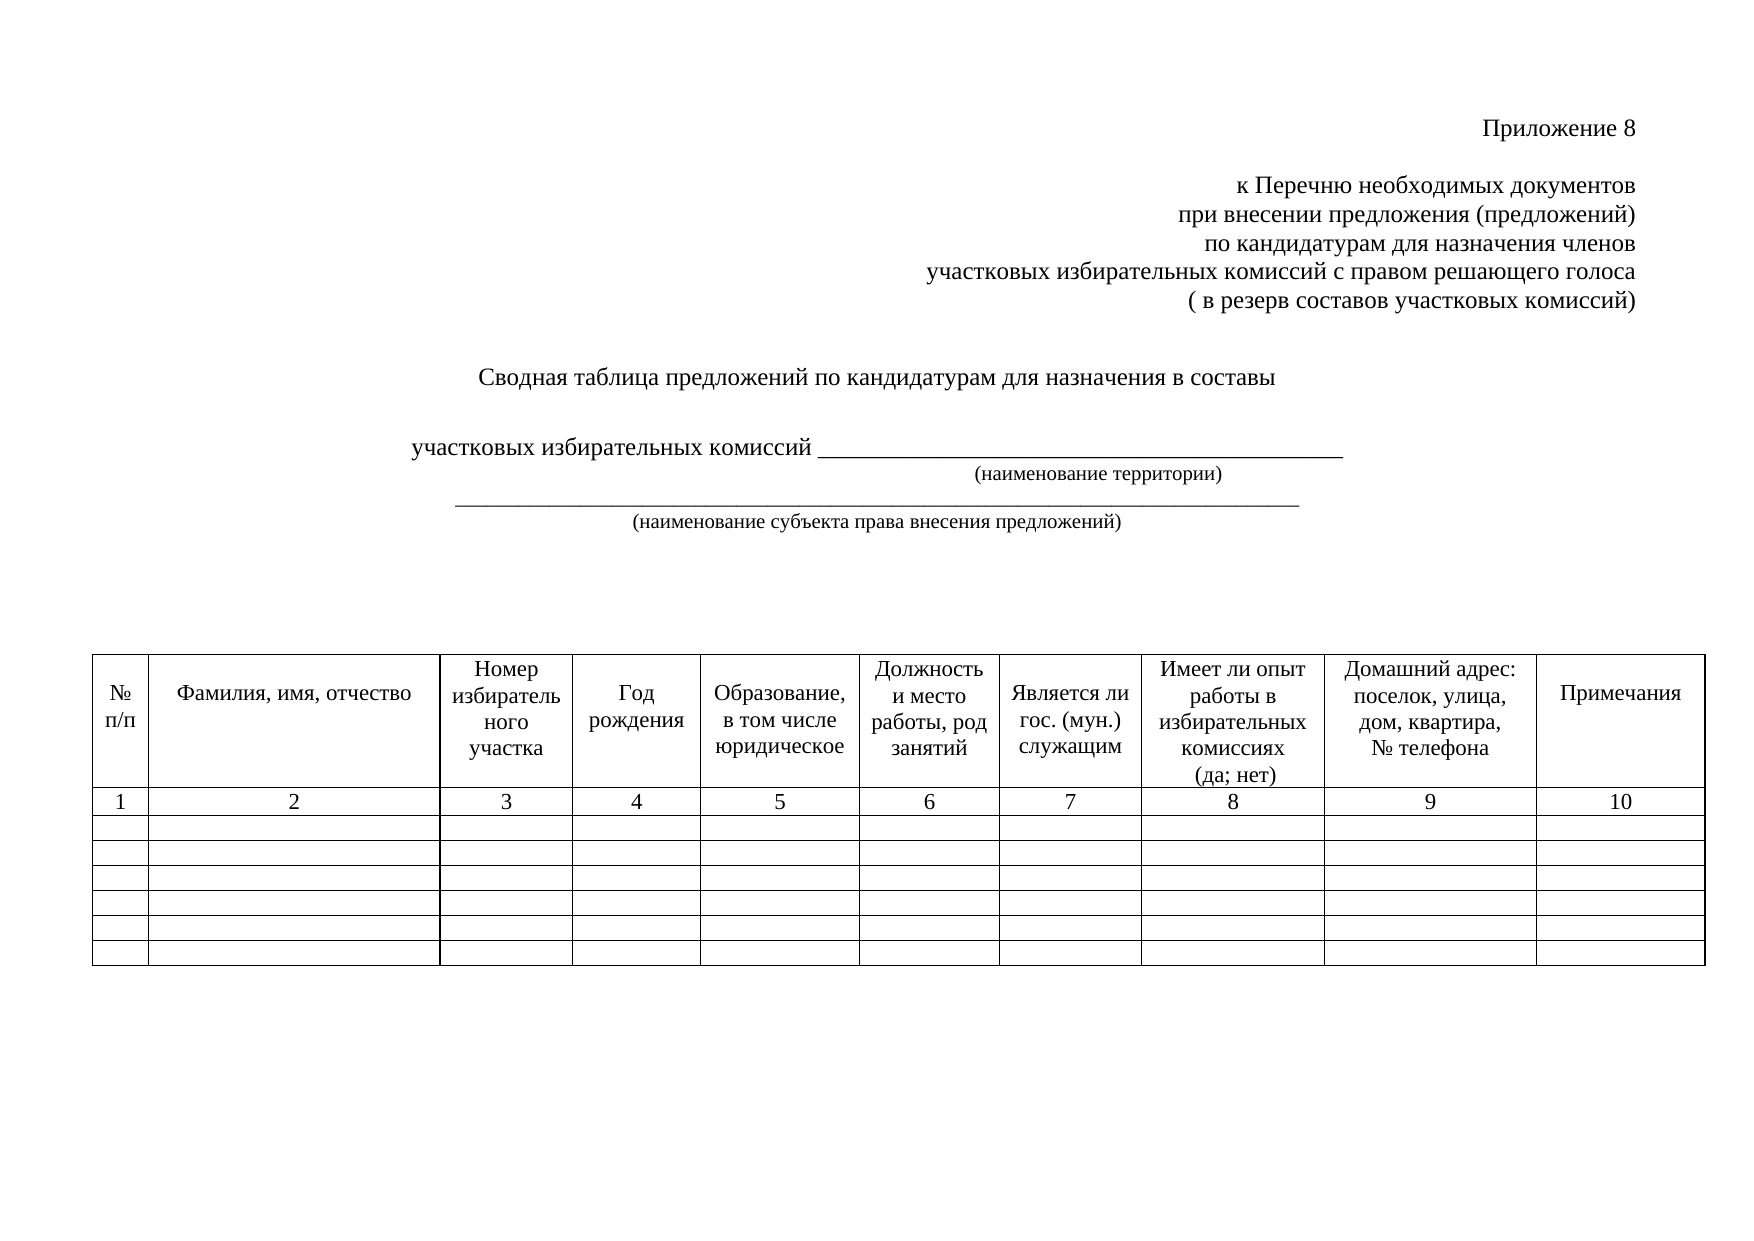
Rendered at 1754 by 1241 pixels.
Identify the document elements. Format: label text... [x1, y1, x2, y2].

table_cell [149, 816, 439, 839]
table_cell [1000, 866, 1141, 890]
table_header Примечания [1537, 655, 1704, 787]
table_cell 4 [573, 788, 700, 814]
table_cell [1142, 916, 1324, 940]
text (наименование территории) [118, 461, 1636, 485]
table_cell 9 [1325, 788, 1536, 814]
text _________________________________________________________________________________ [118, 485, 1636, 509]
text Сводная таблица предложений по кандидатурам для назначения в составы [118, 362, 1636, 391]
table_cell [1325, 891, 1536, 915]
table_cell [573, 916, 700, 940]
table_header Домашний адрес: поселок, улица, дом, квартира, № телефона [1325, 655, 1536, 787]
table_cell [1537, 891, 1704, 915]
text при внесении предложения (предложений) [118, 199, 1636, 228]
table_cell [701, 891, 859, 915]
table_cell 3 [441, 788, 572, 814]
table_header № п/п [93, 655, 148, 787]
text по кандидатурам для назначения членов [118, 228, 1636, 256]
table_cell [1537, 941, 1704, 965]
text (наименование субъекта права внесения предложений) [118, 509, 1636, 533]
table_cell [1000, 916, 1141, 940]
table_cell [573, 866, 700, 890]
table_cell [1000, 816, 1141, 839]
table_header Является ли гос. (мун.) служащим [1000, 655, 1141, 787]
table_cell [1142, 891, 1324, 915]
table_cell [1000, 841, 1141, 865]
table_cell [1325, 841, 1536, 865]
table_cell [1325, 941, 1536, 965]
table_cell [573, 841, 700, 865]
table_cell [1325, 916, 1536, 940]
table_cell [1142, 816, 1324, 839]
table_header Номер избирательного участка [441, 655, 572, 787]
table_cell [860, 941, 999, 965]
table_cell [701, 816, 859, 839]
table_cell [441, 816, 572, 839]
table_cell [573, 941, 700, 965]
table_cell [701, 866, 859, 890]
table_cell [1537, 916, 1704, 940]
table_cell [1537, 841, 1704, 865]
table_header Имеет ли опыт работы в избирательных комиссиях (да; нет) [1142, 655, 1324, 787]
table_header Фамилия, имя, отчество [149, 655, 439, 787]
table_cell [1325, 816, 1536, 839]
table_cell 1 [93, 788, 148, 814]
table_cell [860, 891, 999, 915]
table_header Год рождения [573, 655, 700, 787]
table_cell [149, 941, 439, 965]
table_cell [441, 841, 572, 865]
text участковых избирательных комиссий __________________________________________ [118, 432, 1636, 461]
text Приложение 8 [118, 113, 1636, 141]
table_cell [573, 816, 700, 839]
table_cell [701, 841, 859, 865]
table_cell [1142, 941, 1324, 965]
table_cell [860, 866, 999, 890]
table_cell [573, 891, 700, 915]
table_cell [1537, 816, 1704, 839]
table_cell 10 [1537, 788, 1704, 814]
table_cell [149, 866, 439, 890]
table_cell [93, 816, 148, 839]
table_cell [860, 841, 999, 865]
table_cell [93, 891, 148, 915]
table_cell [1000, 941, 1141, 965]
table_cell [1537, 866, 1704, 890]
table_cell [441, 916, 572, 940]
table_cell [1325, 866, 1536, 890]
table_cell 2 [149, 788, 439, 814]
table_cell [1142, 866, 1324, 890]
table_cell [441, 941, 572, 965]
table_cell [1142, 841, 1324, 865]
table_cell [1000, 891, 1141, 915]
table_cell [860, 916, 999, 940]
table_cell [93, 866, 148, 890]
table_header Должность и место работы, род занятий [860, 655, 999, 787]
table_cell [149, 916, 439, 940]
table_cell [93, 916, 148, 940]
table_cell [93, 841, 148, 865]
table_cell 7 [1000, 788, 1141, 814]
table_header Образование, в том числе юридическое [701, 655, 859, 787]
table_cell [441, 866, 572, 890]
table_cell 8 [1142, 788, 1324, 814]
table_cell [701, 941, 859, 965]
text ( в резерв составов участковых комиссий) [118, 285, 1636, 314]
table_cell 5 [701, 788, 859, 814]
table_cell [860, 816, 999, 839]
table_cell [701, 916, 859, 940]
table_cell [93, 941, 148, 965]
text участковых избирательных комиссий с правом решающего голоса [118, 256, 1636, 285]
table_cell 6 [860, 788, 999, 814]
table_cell [149, 841, 439, 865]
table_cell [149, 891, 439, 915]
text к Перечню необходимых документов [118, 170, 1636, 199]
table_cell [441, 891, 572, 915]
